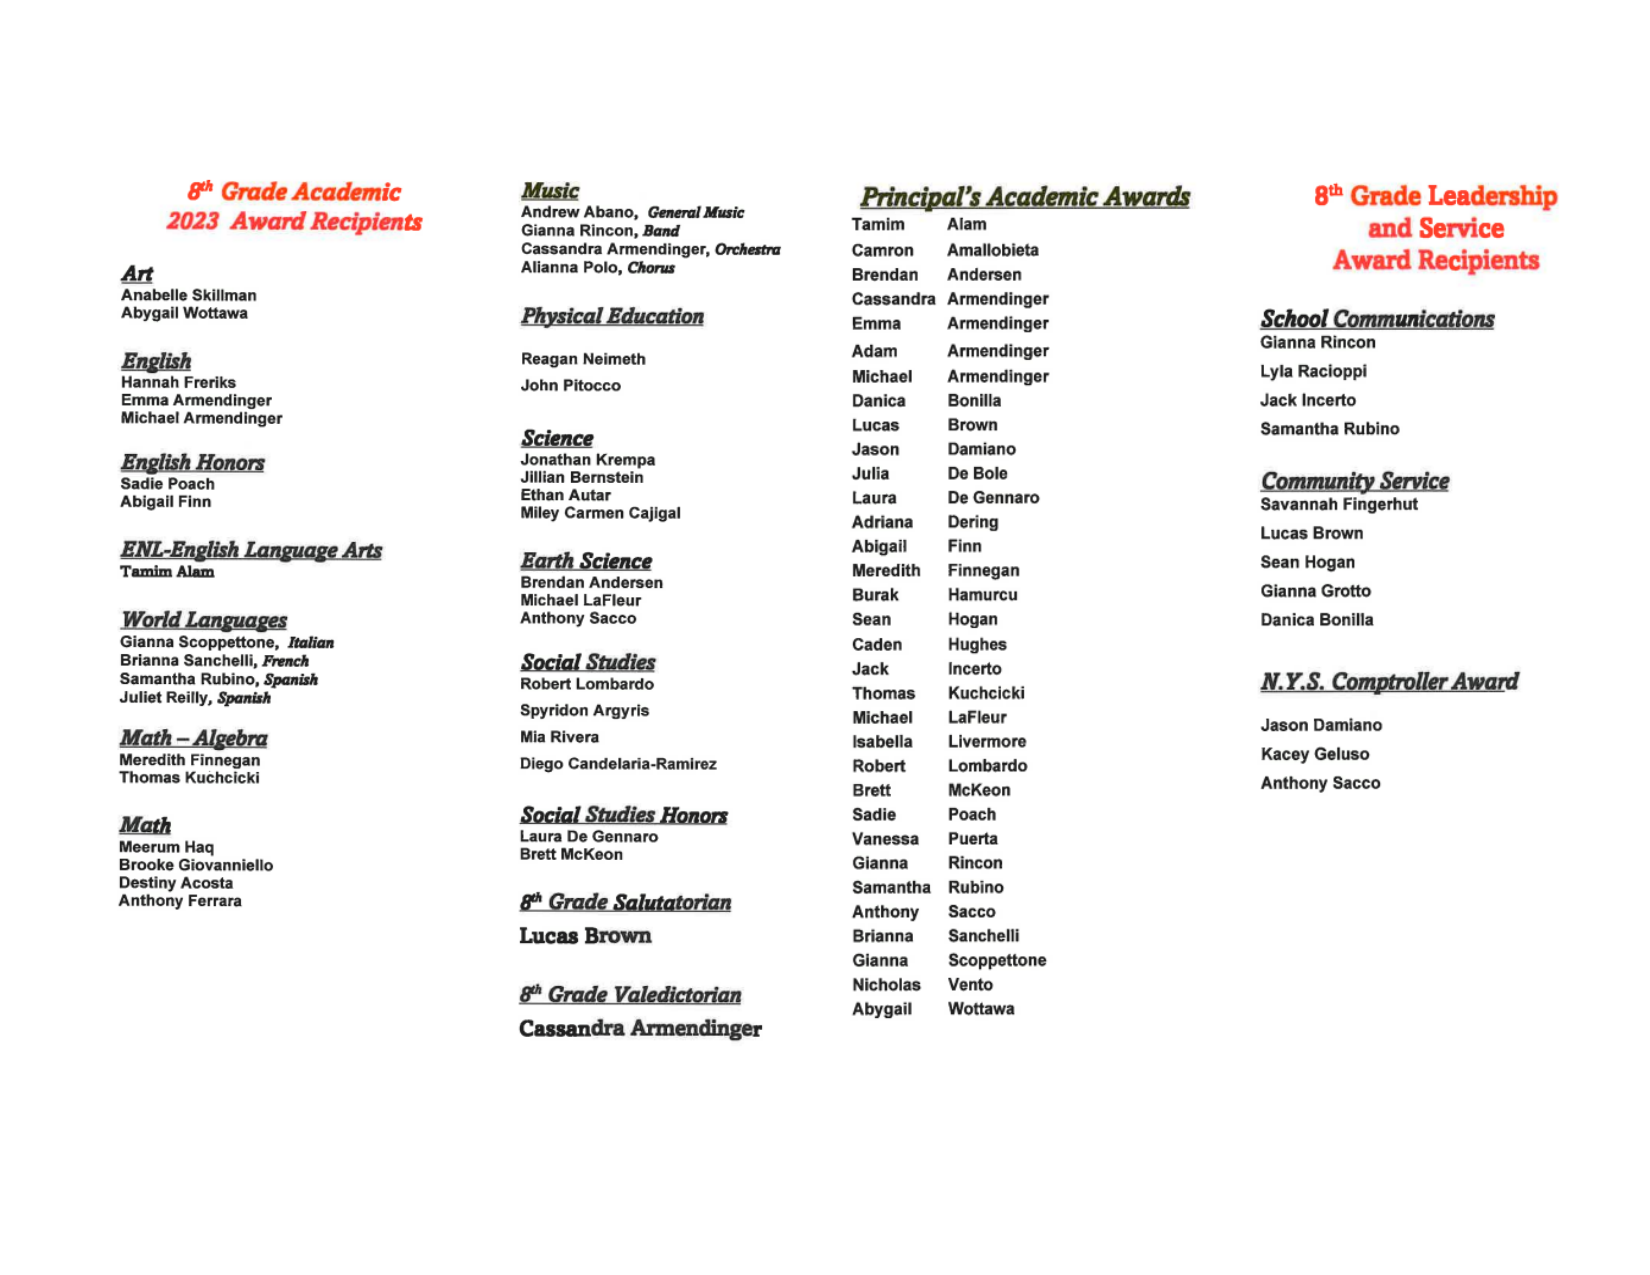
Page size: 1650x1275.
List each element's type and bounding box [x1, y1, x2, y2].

picture [831, 126, 1575, 1056]
picture [82, 121, 826, 1155]
